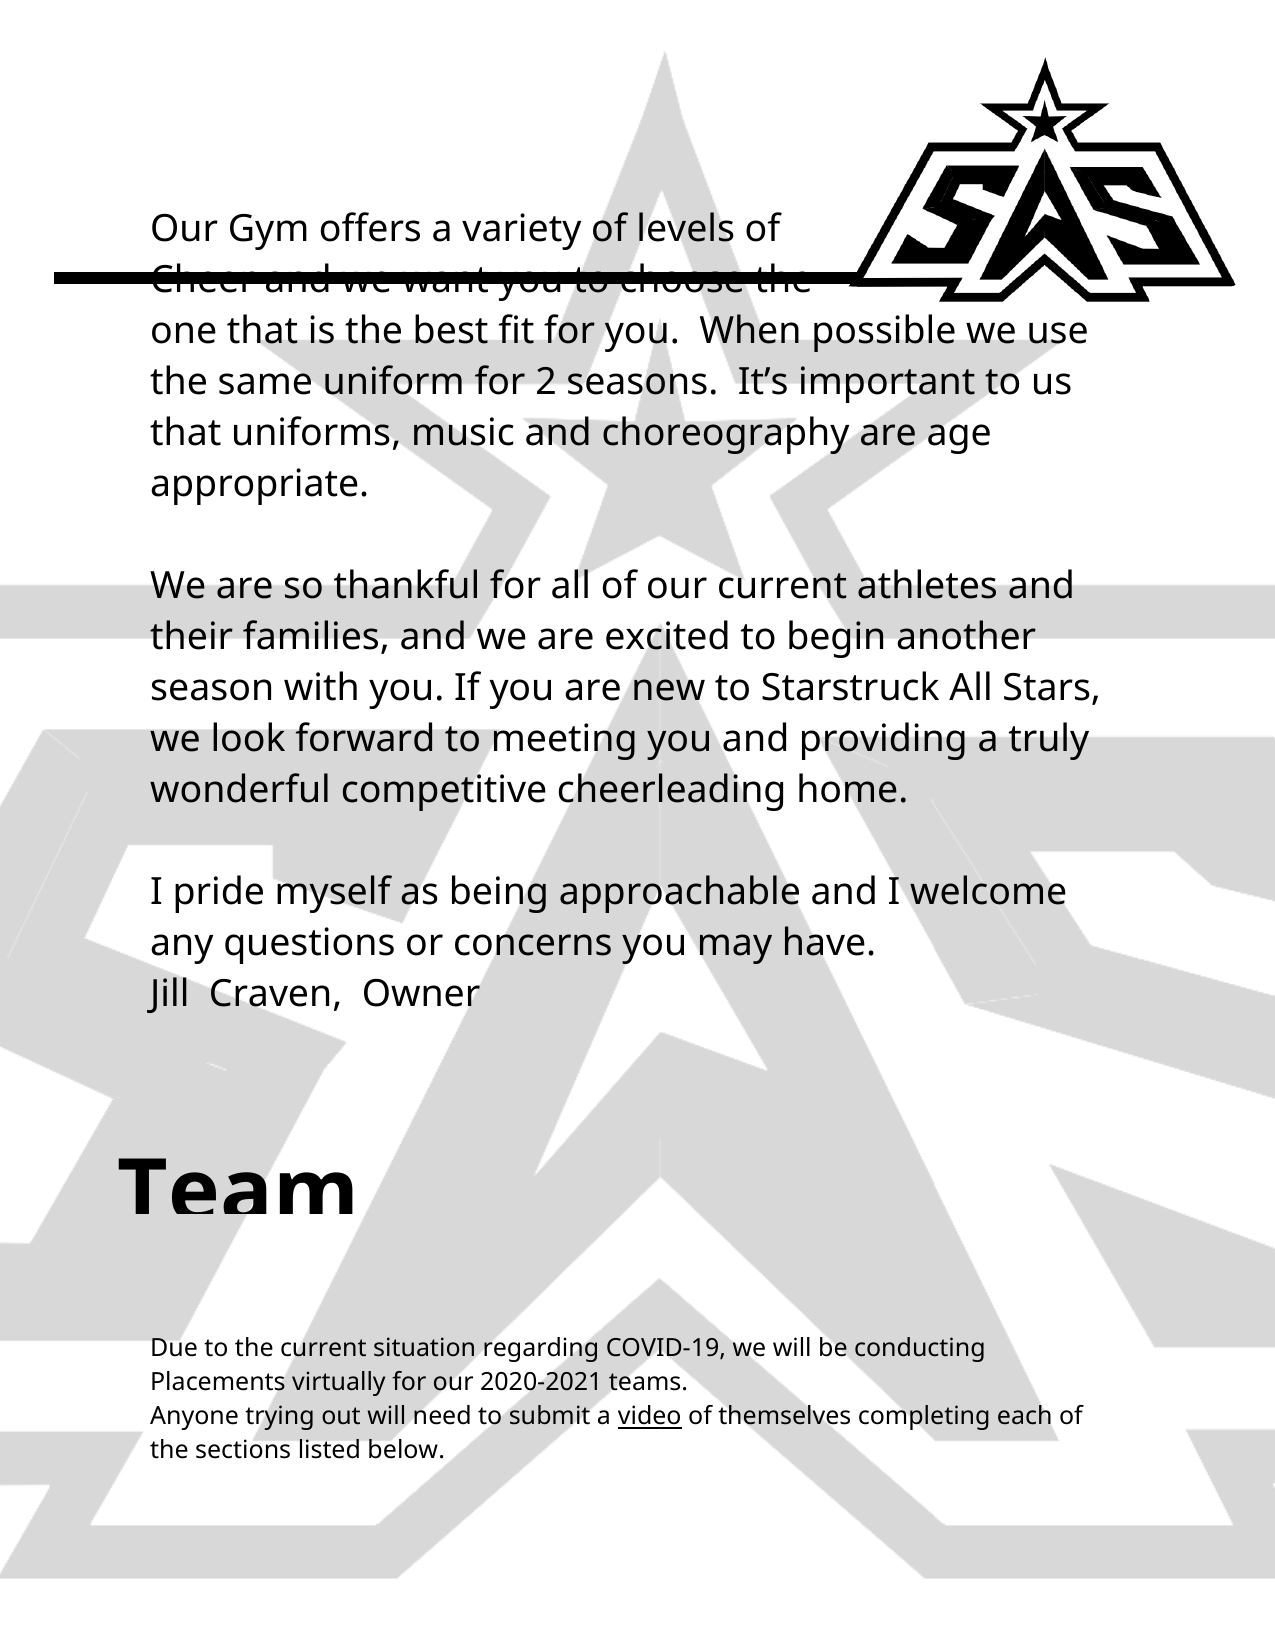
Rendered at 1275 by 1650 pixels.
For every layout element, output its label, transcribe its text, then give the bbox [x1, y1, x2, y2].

text We are so thankful for all of our current athletes and their families, and we are excited to begin another season with you. If you are new to Starstruck All Stars, we look forward to meeting you and providing a truly wonderful competitive cheerleading home. [150, 558, 1125, 813]
text Our Gym offers a variety of levels of Cheer and we want you to choose the one that is the best fit for you. When possible we use the same uniform for 2 seasons. It’s important to us that uniforms, music and choreography are age appropriate. [150, 201, 1125, 507]
text Jill Craven, Owner [150, 967, 1125, 1018]
text Anyone trying out will need to submit a video of themselves completing each of the sections listed below. [150, 1398, 1125, 1466]
text I pride myself as being approachable and I welcome any questions or concerns you may have. [150, 864, 1125, 967]
text Due to the current situation regarding COVID-19, we will be conducting Placements virtually for our 2020-2021 teams. [150, 1330, 1125, 1398]
